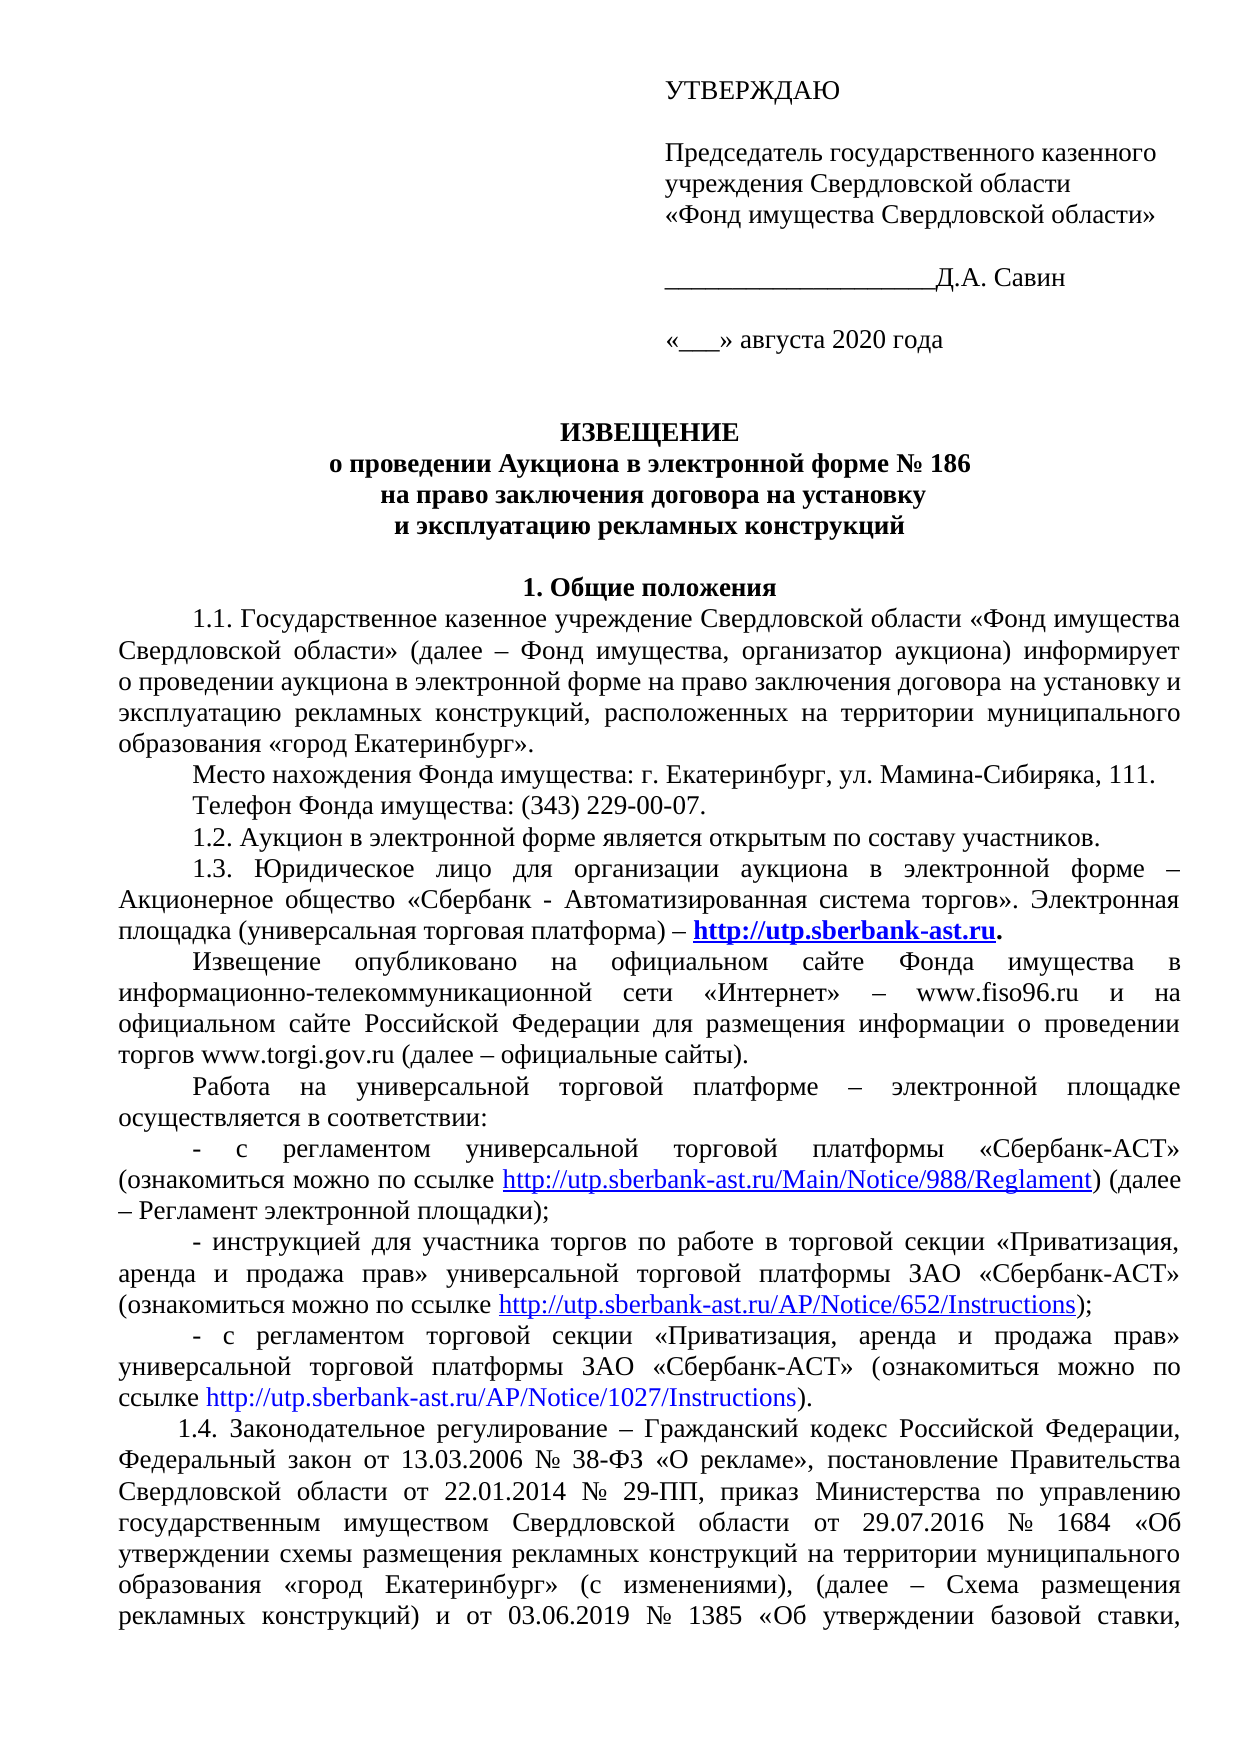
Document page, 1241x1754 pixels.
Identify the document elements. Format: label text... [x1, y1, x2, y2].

text 1.2. Аукцион в электронной форме является открытым по составу участников. [118, 821, 1181, 852]
text - с регламентом торговой секции «Приватизация, аренда и продажа прав» универсальной торговой платформы ЗАО «Сбербанк-АСТ» (ознакомиться можно по ссылке http://utp.sberbank-ast.ru/AP/Notice/1027/Instructions). [118, 1319, 1181, 1412]
text Извещение опубликовано на официальном сайте Фонда имущества в информационно-телекоммуникационной сети «Интернет» – www.fiso96.ru и на официальном сайте Российской Федерации для размещения информации о проведении торгов www.torgi.gov.ru (далее – официальные сайты). [118, 945, 1181, 1070]
text УТВЕРЖДАЮ [664, 74, 1181, 105]
text «Фонд имущества Свердловской области» [664, 198, 1181, 229]
text 1. Общие положения [118, 571, 1181, 603]
text 1.1. Государственное казенное учреждение Свердловской области «Фонд имущества Свердловской области» (далее – Фонд имущества, организатор аукциона) информирует о проведении аукциона в электронной форме на право заключения договора на установку и эксплуатацию рекламных конструкций, расположенных на территории муниципального образования «город Екатеринбург». [118, 603, 1181, 758]
text ____________________Д.А. Савин [664, 261, 1181, 292]
text на право заключения договора на установку [118, 478, 1181, 509]
text «___» августа 2020 года [118, 323, 1181, 354]
text ИЗВЕЩЕНИЕ [118, 416, 1181, 447]
text - инструкцией для участника торгов по работе в торговой секции «Приватизация, аренда и продажа прав» универсальной торговой платформы ЗАО «Сбербанк-АСТ» (ознакомиться можно по ссылке http://utp.sberbank-ast.ru/AP/Notice/652/Instructions); [118, 1226, 1181, 1319]
text Место нахождения Фонда имущества: г. Екатеринбург, ул. Мамина-Сибиряка, 111. [118, 758, 1181, 789]
text 1.3. Юридическое лицо для организации аукциона в электронной форме –Акционерное общество «Сбербанк - Автоматизированная система торгов». Электронная площадка (универсальная торговая платформа) – http://utp.sberbank-ast.ru. [118, 852, 1181, 945]
text и эксплуатацию рекламных конструкций [118, 509, 1181, 540]
text Председатель государственного казенного учреждения Свердловской области [664, 136, 1181, 198]
text Телефон Фонда имущества: (343) 229-00-07. [118, 789, 1181, 821]
text Работа на универсальной торговой платформе – электронной площадке осуществляется в соответствии: [118, 1070, 1181, 1132]
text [118, 1412, 1181, 1630]
text - с регламентом универсальной торговой платформы «Сбербанк-АСТ» (ознакомиться можно по ссылке http://utp.sberbank-ast.ru/Main/Notice/988/Reglament) (далее – Регламент электронной площадки); [118, 1132, 1181, 1226]
text о проведении Аукциона в электронной форме № 186 [118, 447, 1181, 478]
